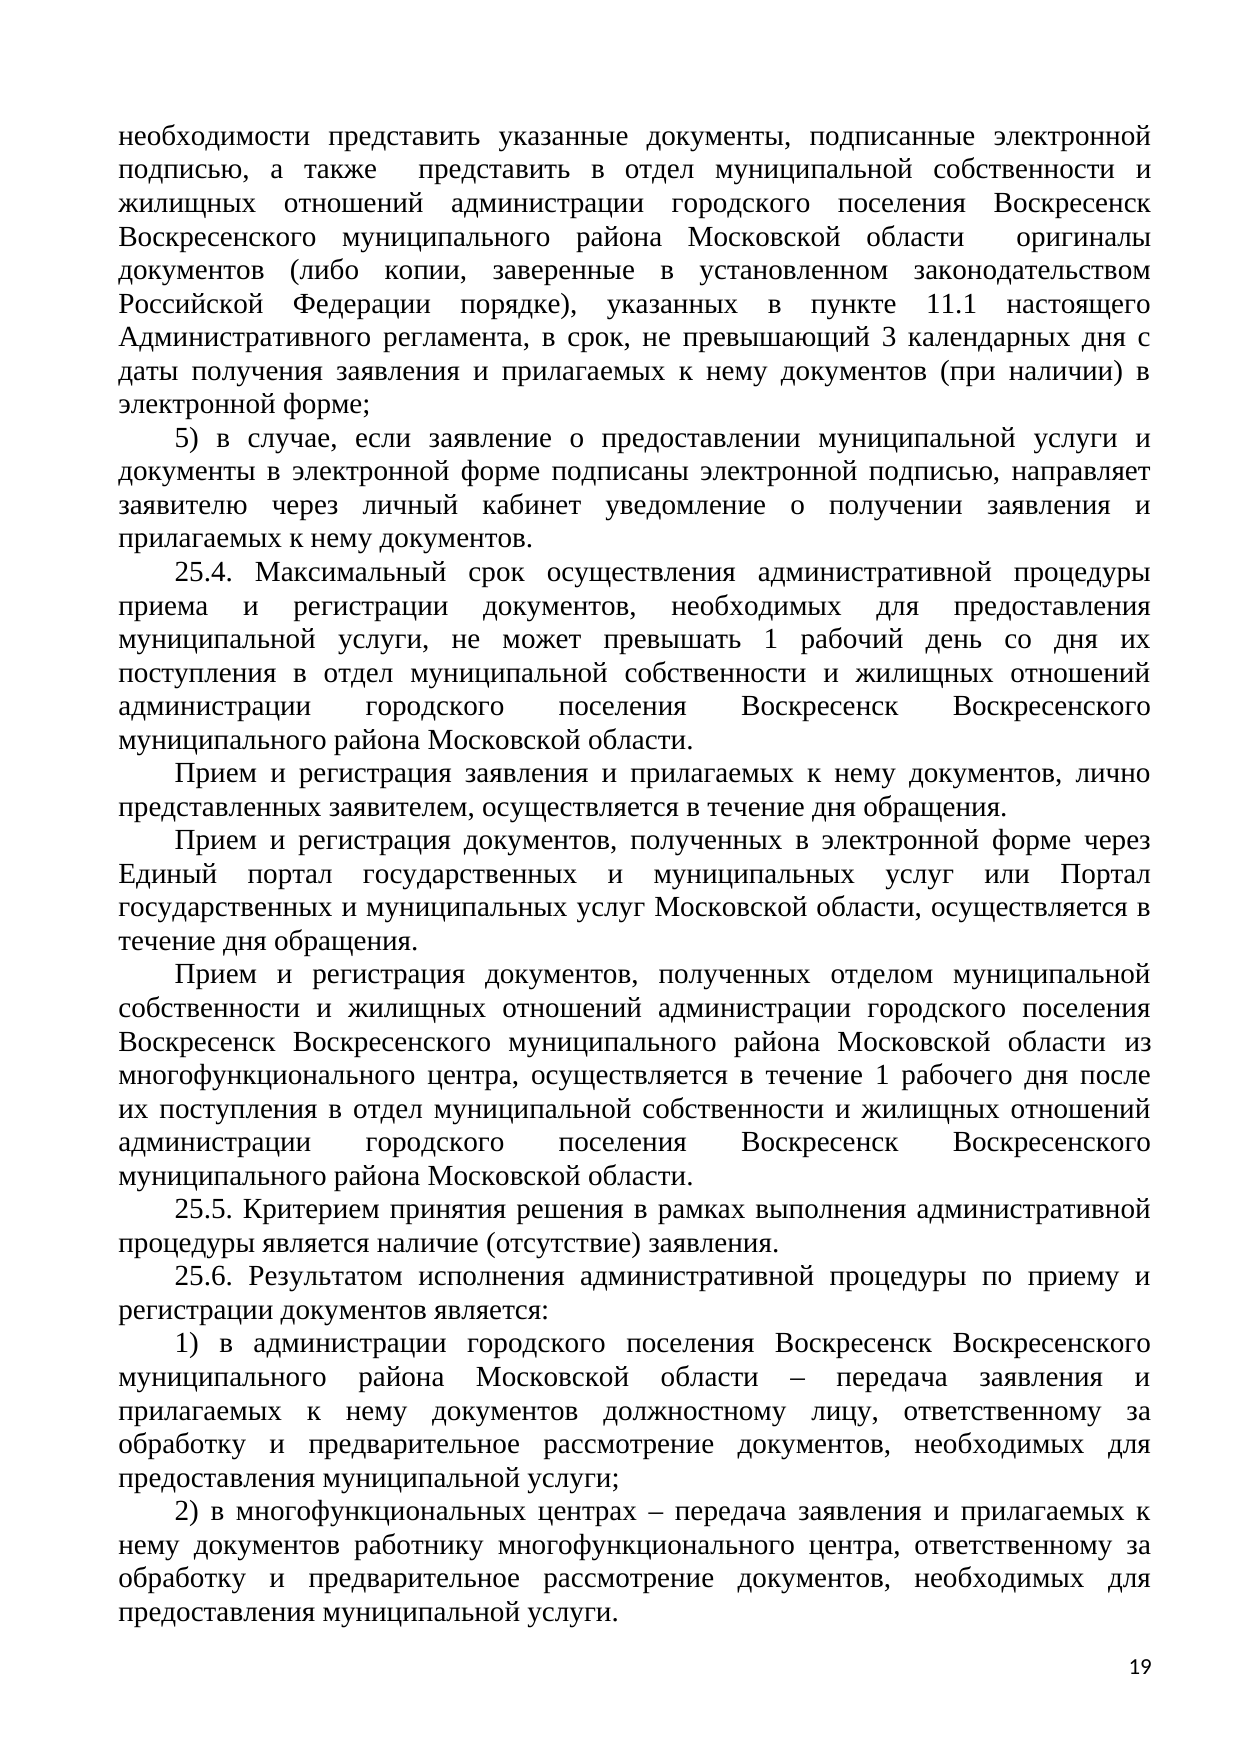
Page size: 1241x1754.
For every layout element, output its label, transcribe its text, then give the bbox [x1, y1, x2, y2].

text 2) в многофункциональных центрах – передача заявления и прилагаемых к нему документов работнику многофункционального центра, ответственному за обработку и предварительное рассмотрение документов, необходимых для предоставления муниципальной услуги. [118, 1493, 1152, 1627]
text Прием и регистрация документов, полученных отделом муниципальной собственности и жилищных отношений администрации городского поселения Воскресенск Воскресенского муниципального района Московской области из многофункционального центра, осуществляется в течение 1 рабочего дня после их поступления в отдел муниципальной собственности и жилищных отношений администрации городского поселения Воскресенск Воскресенского муниципального района Московской области. [118, 957, 1152, 1191]
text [118, 118, 1152, 420]
text 25.5. Критерием принятия решения в рамках выполнения административной процедуры является наличие (отсутствие) заявления. [118, 1191, 1152, 1258]
text 25.6. Результатом исполнения административной процедуры по приему и регистрации документов является: [118, 1258, 1152, 1326]
text 25.4. Максимальный срок осуществления административной процедуры приема и регистрации документов, необходимых для предоставления муниципальной услуги, не может превышать 1 рабочий день со дня их поступления в отдел муниципальной собственности и жилищных отношений администрации городского поселения Воскресенск Воскресенского муниципального района Московской области. [118, 554, 1152, 755]
text Прием и регистрация заявления и прилагаемых к нему документов, лично представленных заявителем, осуществляется в течение дня обращения. [118, 755, 1152, 822]
text 1) в администрации городского поселения Воскресенск Воскресенского муниципального района Московской области – передача заявления и прилагаемых к нему документов должностному лицу, ответственному за обработку и предварительное рассмотрение документов, необходимых для предоставления муниципальной услуги; [118, 1326, 1152, 1493]
text Прием и регистрация документов, полученных в электронной форме через Единый портал государственных и муниципальных услуг или Портал государственных и муниципальных услуг Московской области, осуществляется в течение дня обращения. [118, 822, 1152, 957]
text 5) в случае, если заявление о предоставлении муниципальной услуги и документы в электронной форме подписаны электронной подписью, направляет заявителю через личный кабинет уведомление о получении заявления и прилагаемых к нему документов. [118, 420, 1152, 554]
